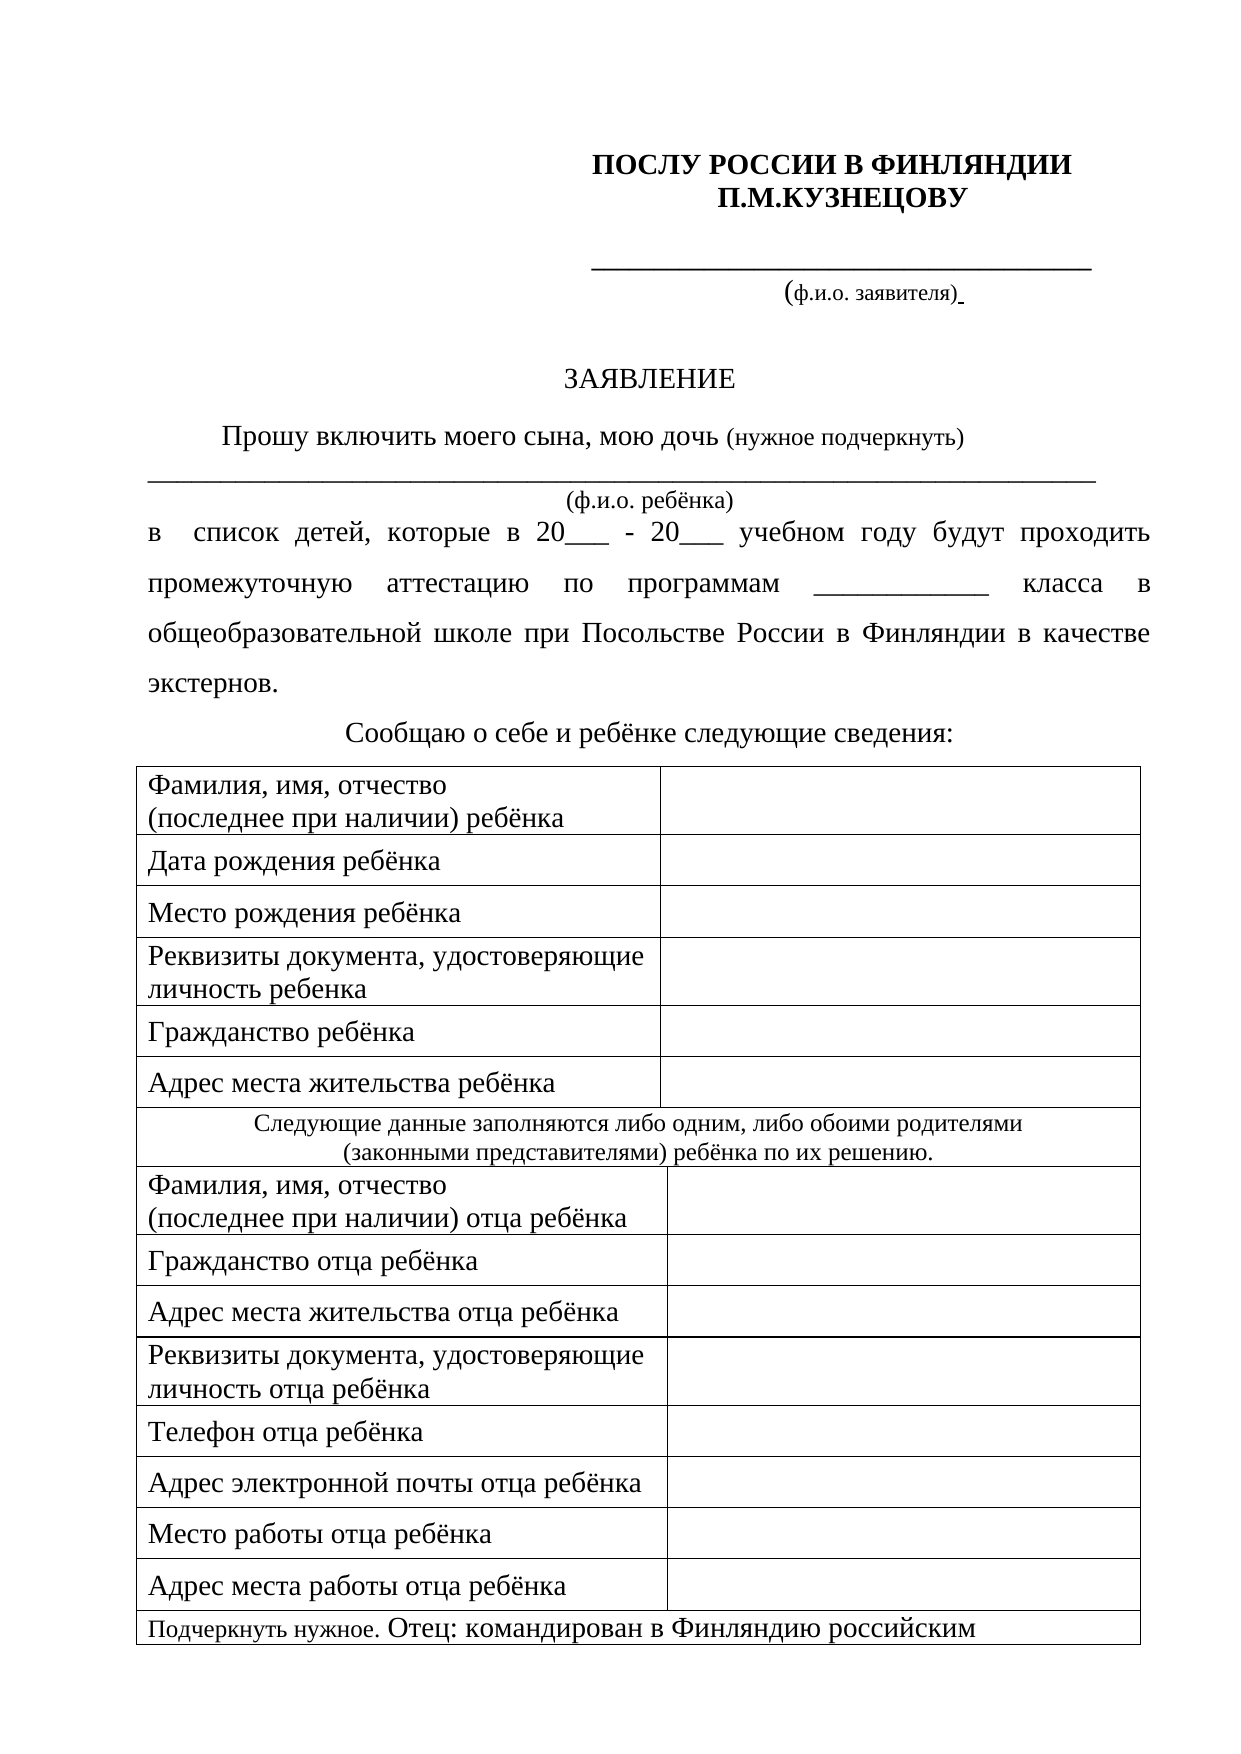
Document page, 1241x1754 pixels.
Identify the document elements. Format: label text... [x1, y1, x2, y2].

table_cell Гражданство ребёнка [137, 1006, 660, 1056]
table_cell [668, 1508, 1140, 1558]
table_cell [668, 1235, 1140, 1285]
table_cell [137, 1611, 1140, 1644]
table_cell [661, 886, 1140, 937]
table_cell Телефон отца ребёнка [137, 1406, 667, 1456]
table_cell Гражданство отца ребёнка [137, 1235, 667, 1285]
text (ф.и.о. ребёнка) [148, 486, 1152, 514]
text ЗАЯВЛЕНИЕ [148, 361, 1152, 394]
text П.М.КУЗНЕЦОВУ [148, 180, 1152, 214]
text Сообщаю о себе и ребёнке следующие сведения: [148, 716, 1152, 749]
table_cell Адрес электронной почты отца ребёнка [137, 1457, 667, 1507]
table_cell Место рождения ребёнка [137, 886, 660, 937]
table_cell [668, 1167, 1140, 1234]
table_header [661, 767, 1140, 834]
table_cell Место работы отца ребёнка [137, 1508, 667, 1558]
table_cell Дата рождения ребёнка [137, 835, 660, 885]
table_cell Следующие данные заполняются либо одним, либо обоими родителями (законными представителями) ребёнка по их решению. [137, 1108, 1140, 1166]
text ________________________________________ [148, 244, 1152, 272]
table_cell [661, 938, 1140, 1005]
text (ф.и.о. заявителя) [590, 273, 1152, 307]
table_header Фамилия, имя, отчество (последнее при наличии) ребёнка [137, 767, 660, 834]
table_cell Адрес места жительства отца ребёнка [137, 1286, 667, 1336]
table_cell Адрес места работы отца ребёнка [137, 1559, 667, 1609]
table_cell [668, 1457, 1140, 1507]
table_cell [668, 1286, 1140, 1336]
table_cell Фамилия, имя, отчество (последнее при наличии) отца ребёнка [137, 1167, 667, 1234]
table_cell Адрес места жительства ребёнка [137, 1057, 660, 1107]
table_cell [668, 1559, 1140, 1609]
table_cell [668, 1338, 1140, 1404]
table_cell [661, 1057, 1140, 1107]
table_cell [668, 1406, 1140, 1456]
text в список детей, которые в 20___ - 20___ учебном году будут проходить промежуточную аттестацию по программам ____________ класса в общеобразовательной школе при Посольстве России в Финляндии в качестве экстернов. [148, 514, 1152, 699]
table_cell [661, 835, 1140, 885]
table_cell [661, 1006, 1140, 1056]
table_cell Реквизиты документа, удостоверяющие личность ребенка [137, 938, 660, 1005]
text Прошу включить моего сына, мою дочь (нужное подчеркнуть) _________________________________________________________________ [148, 418, 1152, 486]
text ПОСЛУ РОССИИ В ФИНЛЯНДИИ [148, 147, 1152, 180]
table_cell Реквизиты документа, удостоверяющие личность отца ребёнка [137, 1338, 667, 1404]
